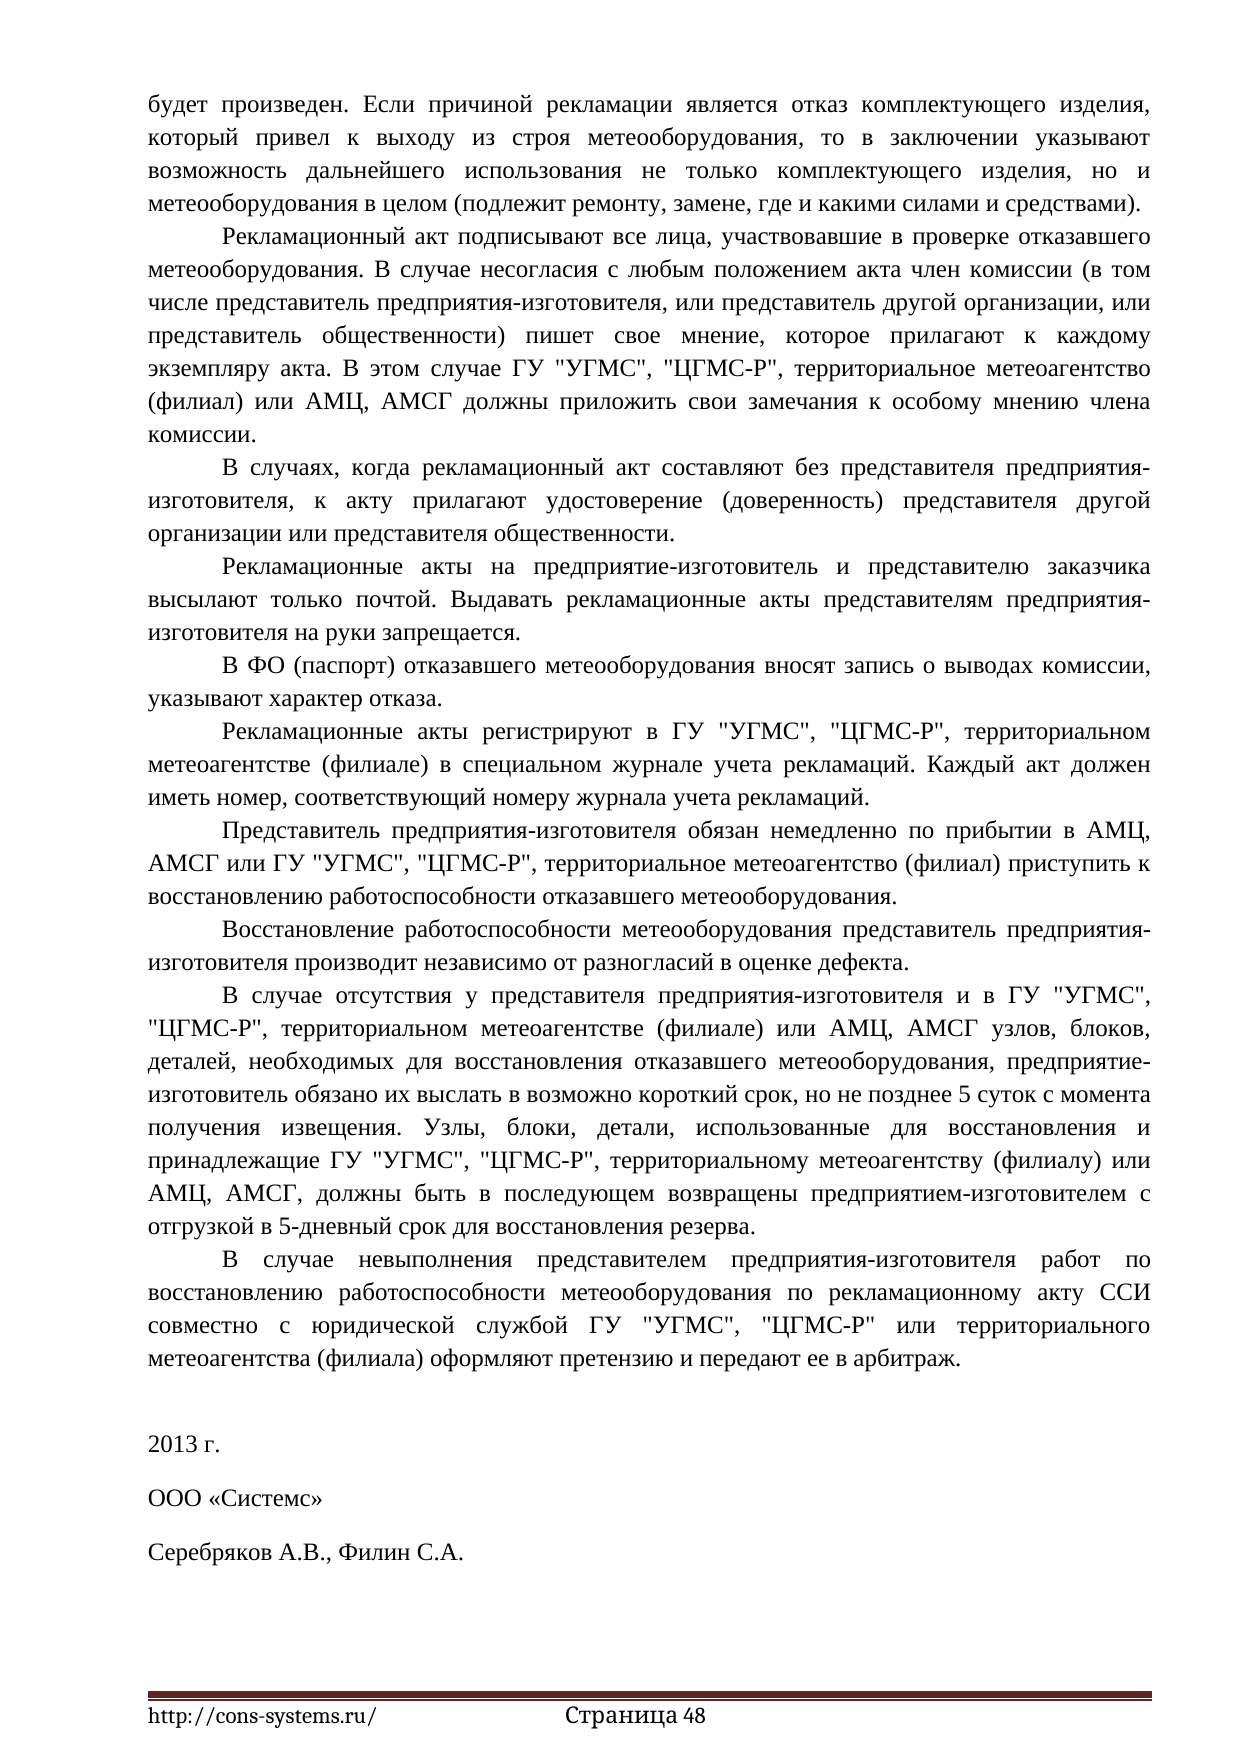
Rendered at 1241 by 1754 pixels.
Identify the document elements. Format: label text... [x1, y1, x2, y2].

text Рекламационные акты регистрируют в ГУ "УГМС", "ЦГМС-Р", территориальном метеоагентстве (филиале) в специальном журнале учета рекламаций. Каждый акт должен иметь номер, соответствующий номеру журнала учета рекламаций. [148, 716, 1152, 811]
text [148, 89, 1152, 216]
text Серебряков А.В., Филин С.А. [148, 1537, 1152, 1566]
text ООО «Системс» [148, 1483, 1152, 1512]
text Рекламационный акт подписывают все лица, участвовавшие в проверке отказавшего метеооборудования. В случае несогласия с любым положением акта член комиссии (в том числе представитель предприятия-изготовителя, или представитель другой организации, или представитель общественности) пишет свое мнение, которое прилагают к каждому экземпляру акта. В этом случае ГУ "УГМС", "ЦГМС-Р", территориальное метеоагентство (филиал) или АМЦ, АМСГ должны приложить свои замечания к особому мнению члена комиссии. [148, 221, 1152, 448]
text В случае отсутствия у представителя предприятия-изготовителя и в ГУ "УГМС", "ЦГМС-Р", территориальном метеоагентстве (филиале) или АМЦ, АМСГ узлов, блоков, деталей, необходимых для восстановления отказавшего метеооборудования, предприятие-изготовитель обязано их выслать в возможно короткий срок, но не позднее 5 суток с момента получения извещения. Узлы, блоки, детали, использованные для восстановления и принадлежащие ГУ "УГМС", "ЦГМС-Р", территориальному метеоагентству (филиалу) или АМЦ, АМСГ, должны быть в последующем возвращены предприятием-изготовителем с отгрузкой в 5-дневный срок для восстановления резерва. [148, 980, 1152, 1240]
text Представитель предприятия-изготовителя обязан немедленно по прибытии в АМЦ, АМСГ или ГУ "УГМС", "ЦГМС-Р", территориальное метеоагентство (филиал) приступить к восстановлению работоспособности отказавшего метеооборудования. [148, 815, 1152, 910]
text 2013 г. [148, 1429, 1152, 1458]
text В случае невыполнения представителем предприятия-изготовителя работ по восстановлению работоспособности метеооборудования по рекламационному акту ССИ совместно с юридической службой ГУ "УГМС", "ЦГМС-Р" или территориального метеоагентства (филиала) оформляют претензию и передают ее в арбитраж. [148, 1244, 1152, 1372]
text Рекламационные акты на предприятие-изготовитель и представителю заказчика высылают только почтой. Выдавать рекламационные акты представителям предприятия-изготовителя на руки запрещается. [148, 551, 1152, 646]
text В ФО (паспорт) отказавшего метеооборудования вносят запись о выводах комиссии, указывают характер отказа. [148, 650, 1152, 712]
text В случаях, когда рекламационный акт составляют без представителя предприятия-изготовителя, к акту прилагают удостоверение (доверенность) представителя другой организации или представителя общественности. [148, 452, 1152, 547]
text Восстановление работоспособности метеооборудования представитель предприятия-изготовителя производит независимо от разногласий в оценке дефекта. [148, 914, 1152, 976]
